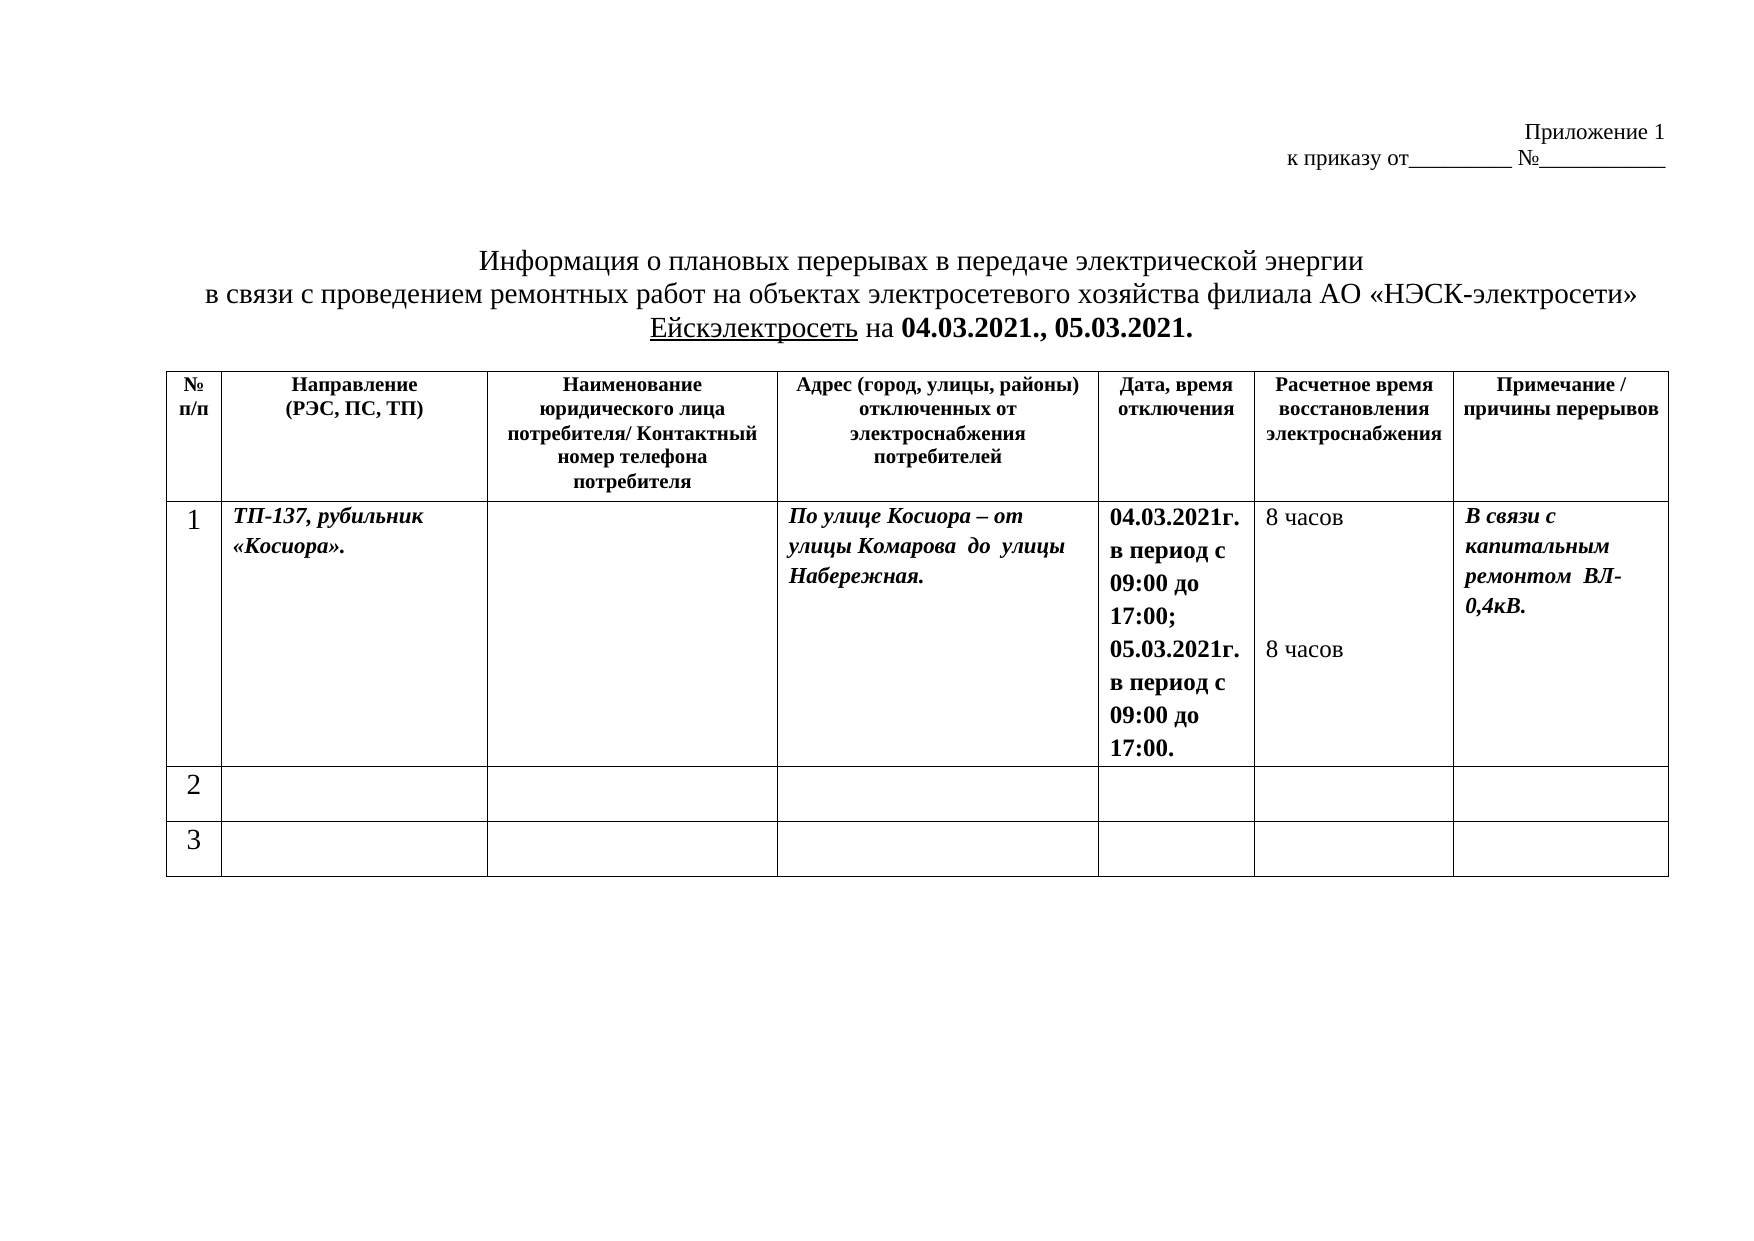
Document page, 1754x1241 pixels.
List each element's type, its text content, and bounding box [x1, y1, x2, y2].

table_cell [1454, 767, 1668, 821]
table_cell 3 [167, 822, 221, 876]
text к приказу от_________ №___________ [177, 144, 1665, 171]
table_cell [1099, 767, 1254, 821]
table_cell 1 [167, 502, 221, 766]
table_cell [778, 767, 1098, 821]
table_cell [488, 502, 777, 766]
table_cell [778, 822, 1098, 876]
table_cell ТП-137, рубильник «Косиора». [222, 502, 487, 766]
table_header Направление (РЭС, ПС, ТП) [222, 372, 487, 501]
table_cell В связи с капитальным ремонтом ВЛ-0,4кВ. [1454, 502, 1668, 766]
table_header Дата, время отключения [1099, 372, 1254, 501]
table_cell [1255, 822, 1453, 876]
table_cell [1454, 822, 1668, 876]
table_cell 2 [167, 767, 221, 821]
table_cell 8 часов 8 часов [1255, 502, 1453, 766]
table_header Расчетное время восстановления электроснабжения [1255, 372, 1453, 501]
text в связи с проведением ремонтных работ на объектах электросетевого хозяйства филиала АО «НЭСК-электросети» Ейскэлектросеть на 04.03.2021., 05.03.2021. [177, 277, 1665, 344]
text Приложение 1 [177, 118, 1665, 144]
table_header Наименование юридического лица потребителя/ Контактный номер телефона потребителя [488, 372, 777, 501]
table_header № п/п [167, 372, 221, 501]
table_cell По улице Косиора – от улицы Комарова до улицы Набережная. [778, 502, 1098, 766]
table_header Адрес (город, улицы, районы) отключенных от электроснабжения потребителей [778, 372, 1098, 501]
table_cell [222, 767, 487, 821]
table_cell [222, 822, 487, 876]
table_cell [488, 822, 777, 876]
text Информация о плановых перерывах в передаче электрической энергии [177, 243, 1665, 277]
table_cell 04.03.2021г. в период с 09:00 до 17:00; 05.03.2021г. в период с 09:00 до 17:00. [1099, 502, 1254, 766]
table_header Примечание / причины перерывов [1454, 372, 1668, 501]
table_cell [1099, 822, 1254, 876]
table_cell [488, 767, 777, 821]
table_cell [1255, 767, 1453, 821]
